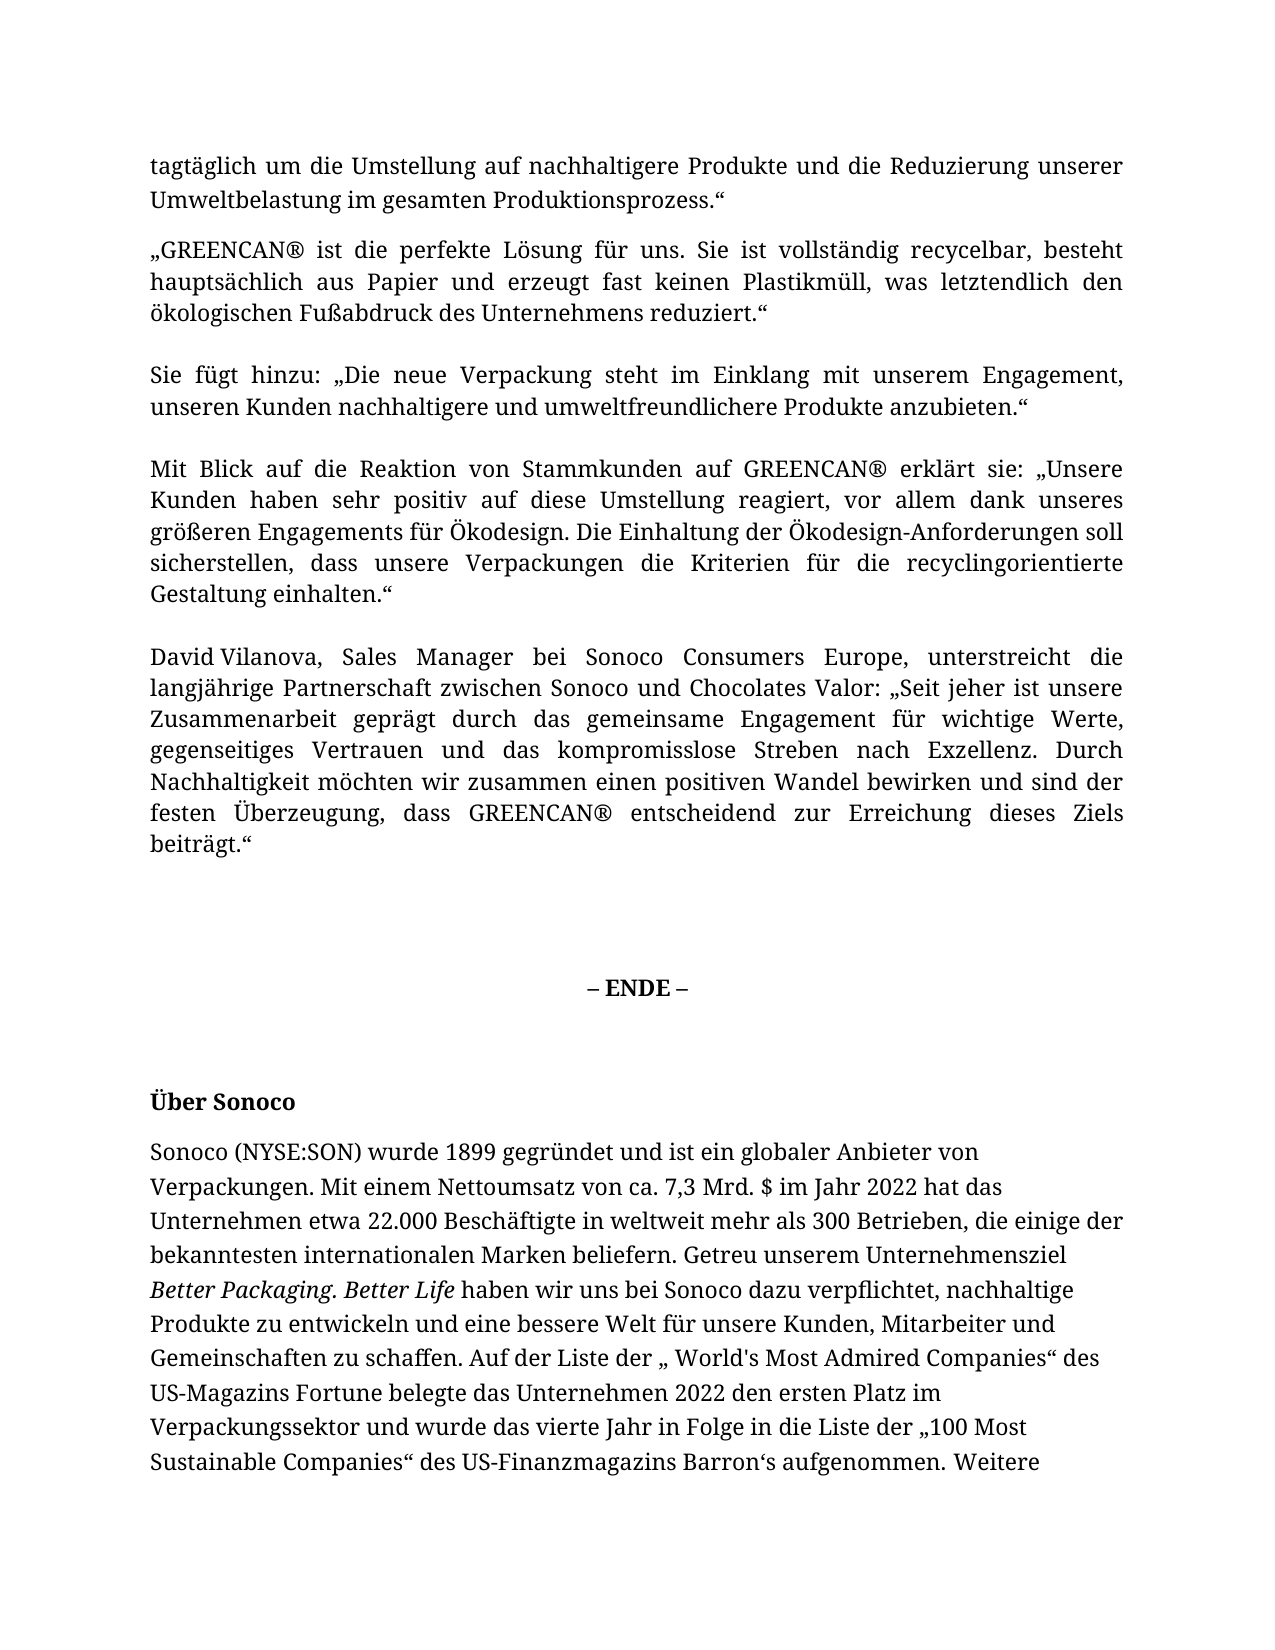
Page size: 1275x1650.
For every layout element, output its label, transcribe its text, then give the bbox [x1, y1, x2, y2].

text David Vilanova, Sales Manager bei Sonoco Consumers Europe, unterstreicht die langjährige Partnerschaft zwischen Sonoco und Chocolates Valor: „Seit jeher ist unsere Zusammenarbeit geprägt durch das gemeinsame Engagement für wichtige Werte, gegenseitiges Vertrauen und das kompromisslose Streben nach Exzellenz. Durch Nachhaltigkeit möchten wir zusammen einen positiven Wandel bewirken und sind der festen Überzeugung, dass GREENCAN® entscheidend zur Erreichung dieses Ziels beiträgt.“ [150, 640, 1125, 859]
text Sie fügt hinzu: „Die neue Verpackung steht im Einklang mit unserem Engagement, unseren Kunden nachhaltigere und umweltfreundlichere Produkte anzubieten.“ [150, 359, 1125, 422]
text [150, 1136, 1125, 1477]
text Über Sonoco [150, 1086, 1125, 1117]
text „GREENCAN® ist die perfekte Lösung für uns. Sie ist vollständig recycelbar, besteht hauptsächlich aus Papier und erzeugt fast keinen Plastikmüll, was letztendlich den ökologischen Fußabdruck des Unternehmens reduziert.“ [150, 234, 1125, 328]
text – ENDE – [150, 972, 1125, 1003]
text Mit Blick auf die Reaktion von Stammkunden auf GREENCAN® erklärt sie: „Unsere Kunden haben sehr positiv auf diese Umstellung reagiert, vor allem dank unseres größeren Engagements für Ökodesign. Die Einhaltung der Ökodesign-Anforderungen soll sicherstellen, dass unsere Verpackungen die Kriterien für die recyclingorientierte Gestaltung einhalten.“ [150, 453, 1125, 609]
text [150, 150, 1125, 215]
